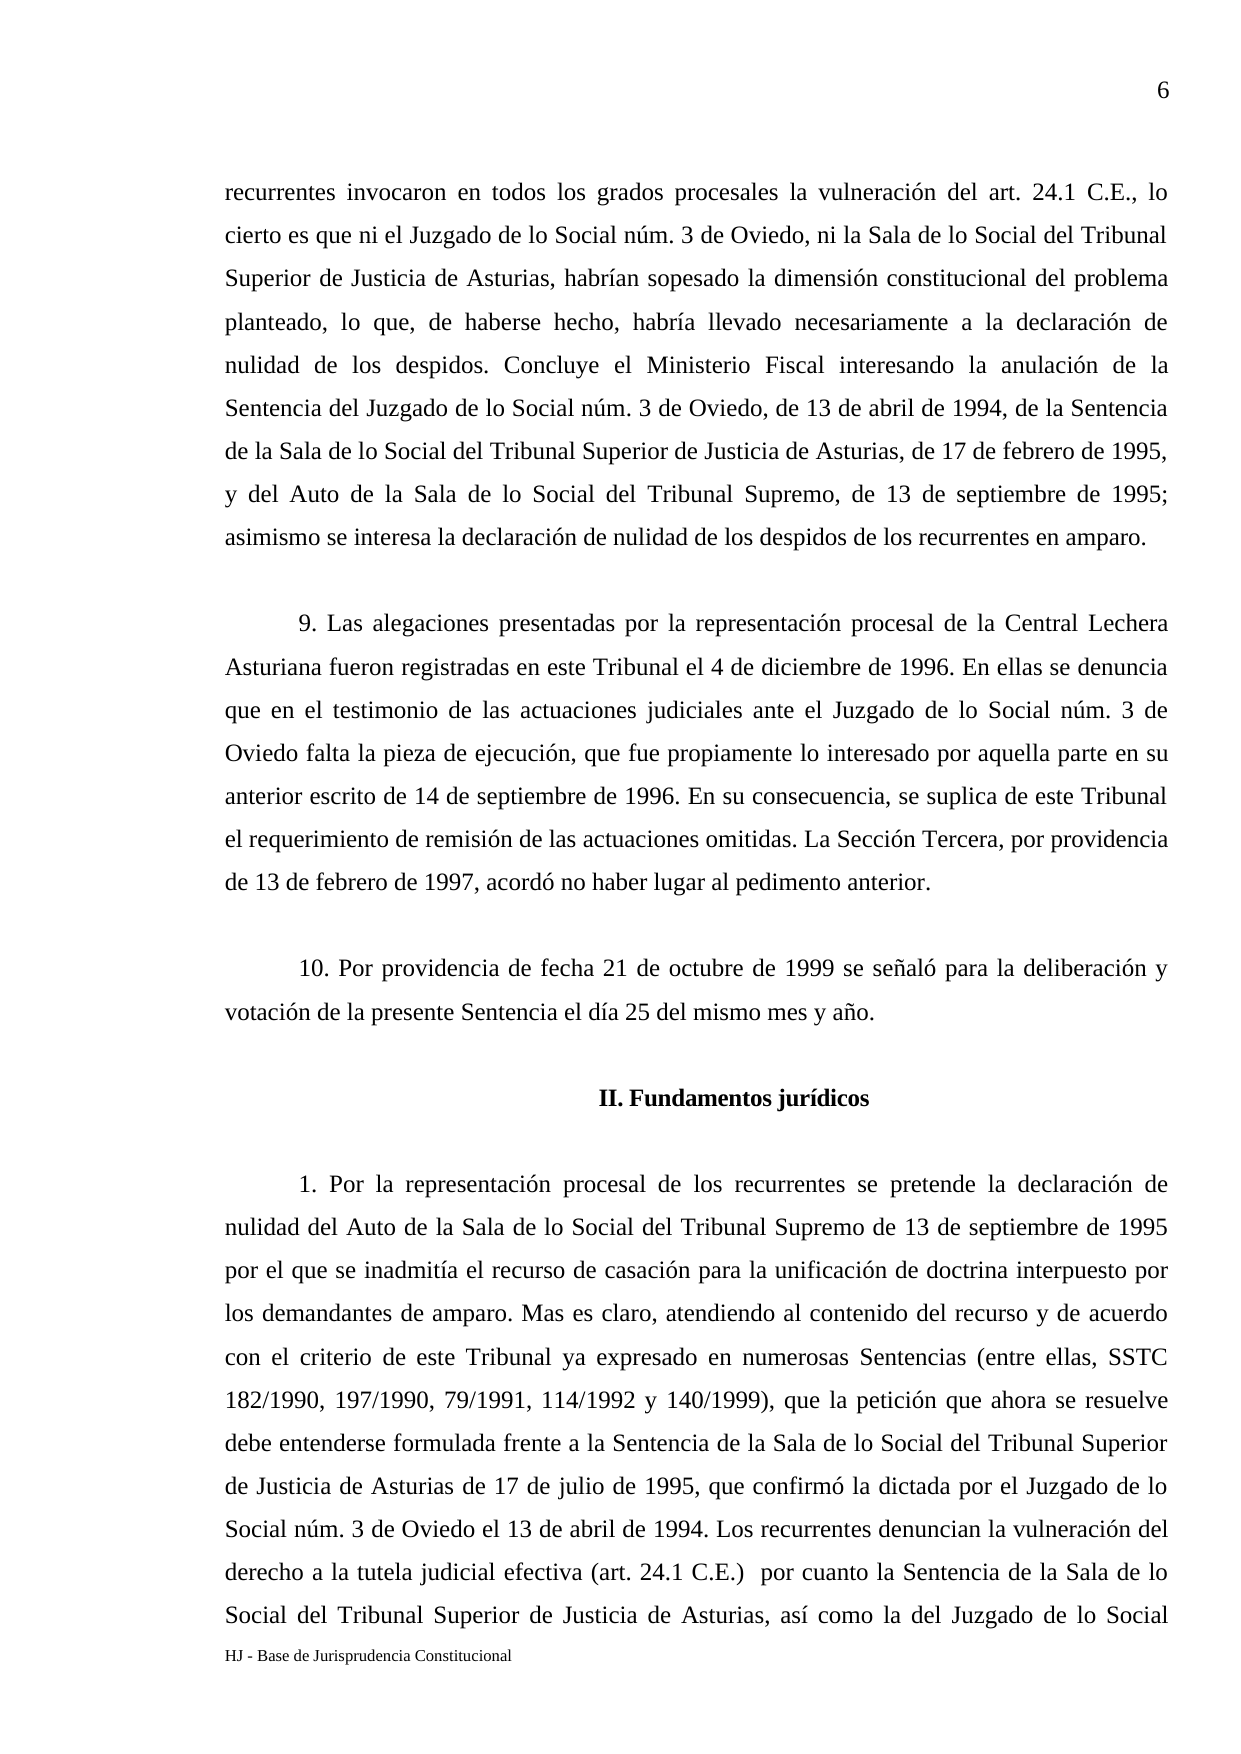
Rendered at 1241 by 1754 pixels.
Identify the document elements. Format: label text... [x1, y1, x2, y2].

text 10. Por providencia de fecha 21 de octubre de 1999 se señaló para la deliberación y votación de la presente Sentencia el día 25 del mismo mes y año. [224, 953, 1169, 1025]
subtitle II. Fundamentos jurídicos [224, 1083, 1169, 1112]
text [224, 177, 1169, 551]
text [224, 1169, 1169, 1629]
text 9. Las alegaciones presentadas por la representación procesal de la Central Lechera Asturiana fueron registradas en este Tribunal el 4 de diciembre de 1996. En ellas se denuncia que en el testimonio de las actuaciones judiciales ante el Juzgado de lo Social núm. 3 de Oviedo falta la pieza de ejecución, que fue propiamente lo interesado por aquella parte en su anterior escrito de 14 de septiembre de 1996. En su consecuencia, se suplica de este Tribunal el requerimiento de remisión de las actuaciones omitidas. La Sección Tercera, por providencia de 13 de febrero de 1997, acordó no haber lugar al pedimento anterior. [224, 608, 1169, 896]
